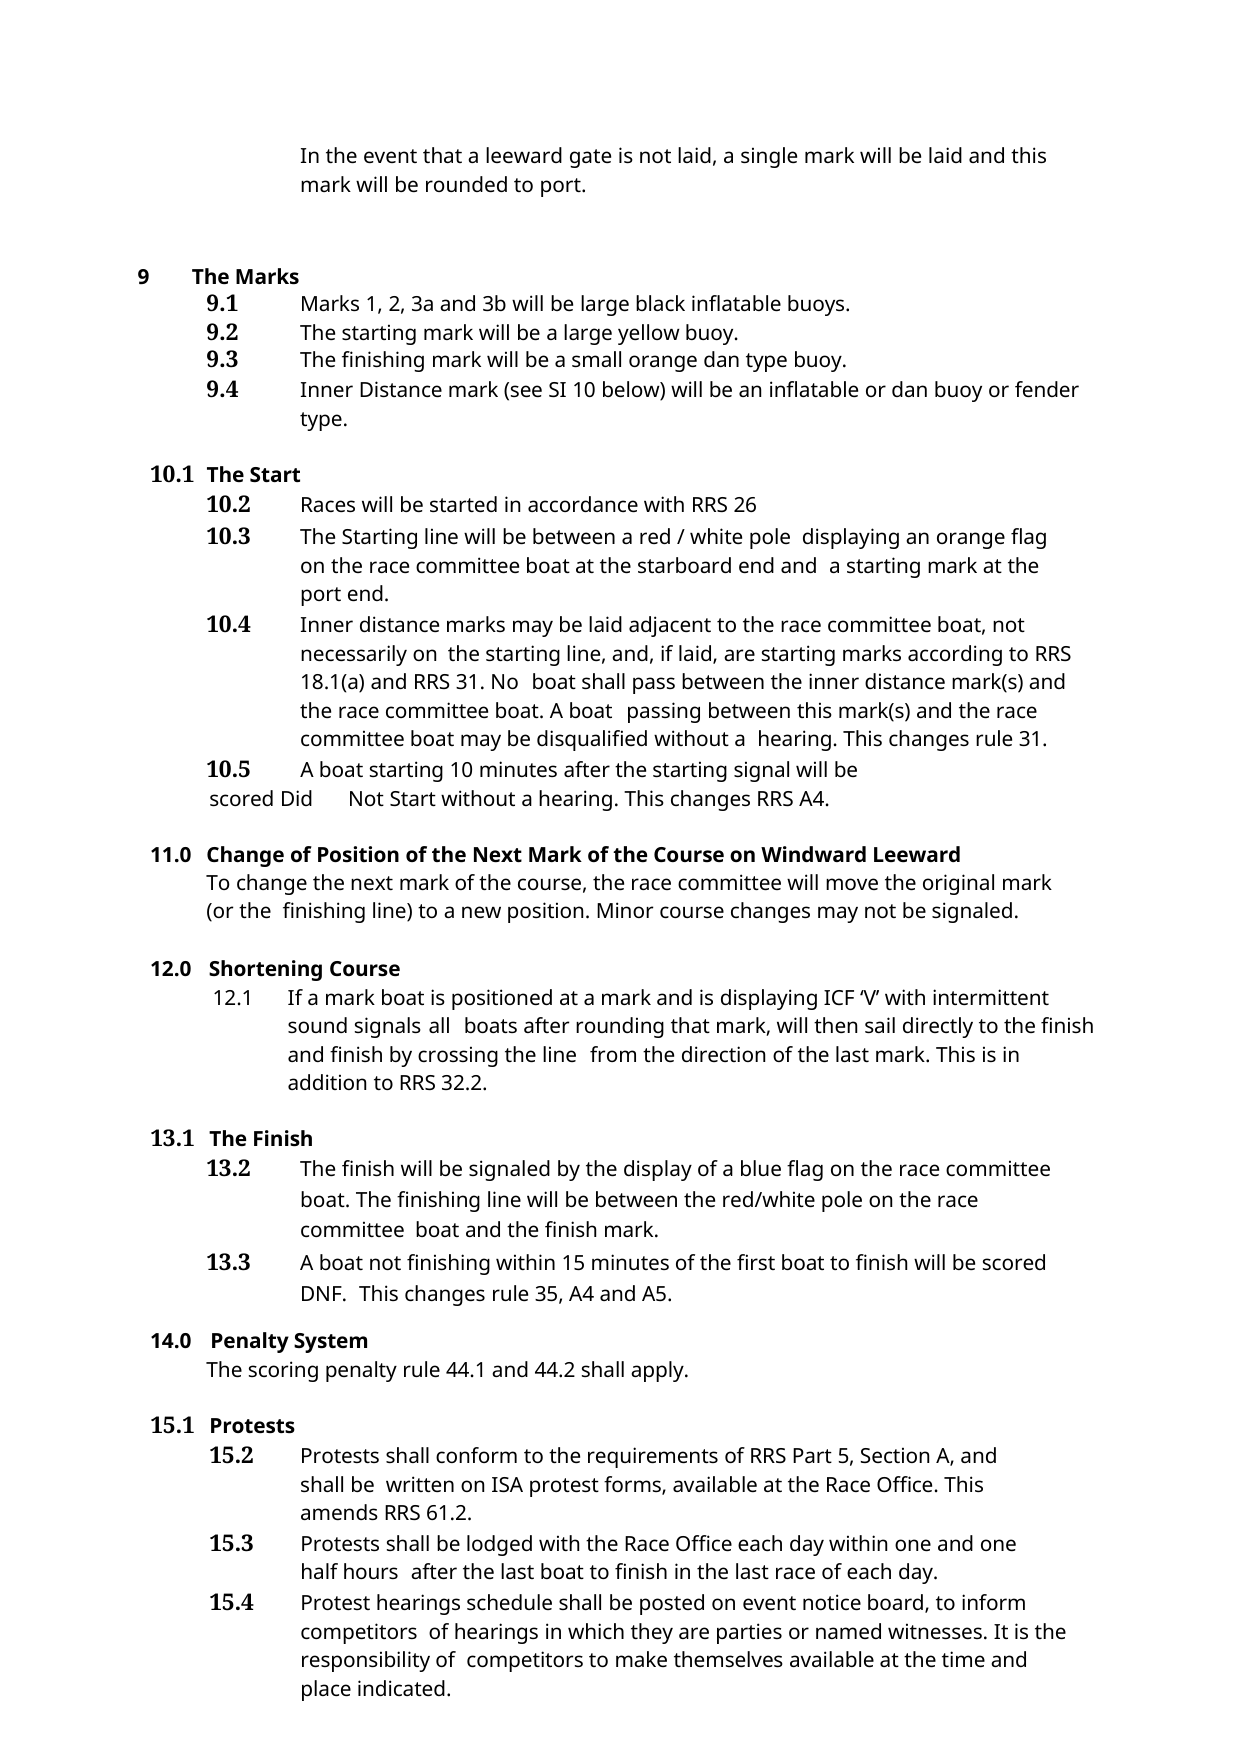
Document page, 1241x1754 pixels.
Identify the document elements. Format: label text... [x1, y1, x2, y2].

list Marks 1, 2, 3a and 3b will be large black inflatable buoys. [206, 290, 1101, 316]
text 12.1 If a mark boat is positioned at a mark and is displaying ICF ‘V’ with intermittent sound signals all boats after rounding that mark, will then sail directly to the finish and finish by crossing the line from the direction of the last mark. This is in addition to RRS 32.2. [212, 983, 1101, 1097]
list Races will be started in accordance with RRS 26 [206, 488, 1101, 519]
subtitle 11.0 Change of Position of the Next Mark of the Course on Windward Leeward [150, 842, 1101, 868]
subtitle The Finish [150, 1126, 1101, 1152]
list A boat starting 10 minutes after the starting signal will be scored Did Not Start without a hearing. This changes RRS A4. [206, 753, 911, 813]
text In the event that a leeward gate is not laid, a single mark will be laid and this mark will be rounded to port. [300, 142, 1101, 198]
list The Starting line will be between a red / white pole displaying an orange flag on the race committee boat at the starboard end and a starting mark at the port end. [206, 519, 1073, 608]
subtitle 9 The Marks [137, 262, 1101, 290]
subtitle Protests [150, 1413, 1101, 1438]
list Inner Distance mark (see SI 10 below) will be an inflatable or dan buoy or fender type. [206, 373, 1101, 433]
list Protest hearings schedule shall be posted on event notice board, to inform competitors of hearings in which they are parties or named witnesses. It is the responsibility of competitors to make themselves available at the time and place indicated. [209, 1586, 1073, 1702]
list The starting mark will be a large yellow buoy. [206, 316, 1049, 347]
text The scoring penalty rule 44.1 and 44.2 shall apply. [206, 1355, 1101, 1383]
subtitle 12.0 Shortening Course [150, 954, 1101, 983]
subtitle 14.0 Penalty System [150, 1326, 1101, 1355]
subtitle The Start [150, 462, 1101, 488]
list The finish will be signaled by the display of a blue flag on the race committee boat. The finishing line will be between the red/white pole on the race committee boat and the finish mark. [206, 1152, 1073, 1244]
list Protests shall be lodged with the Race Office each day within one and one half hours after the last boat to finish in the last race of each day. [209, 1527, 1049, 1586]
list Protests shall conform to the requirements of RRS Part 5, Section A, and shall be written on ISA protest forms, available at the Race Office. This amends RRS 61.2. [209, 1438, 1029, 1527]
list A boat not finishing within 15 minutes of the first boat to finish will be scored DNF. This changes rule 35, A4 and A5. [206, 1246, 1055, 1307]
list Inner distance marks may be laid adjacent to the race committee boat, not necessarily on the starting line, and, if laid, are starting marks according to RRS 18.1(a) and RRS 31. No boat shall pass between the inner distance mark(s) and the race committee boat. A boat passing between this mark(s) and the race committee boat may be disqualified without a hearing. This changes rule 31. [206, 608, 1080, 753]
text To change the next mark of the course, the race committee will move the original mark (or the finishing line) to a new position. Minor course changes may not be signaled. [206, 868, 1080, 925]
list The finishing mark will be a small orange dan type buoy. [206, 347, 1101, 373]
